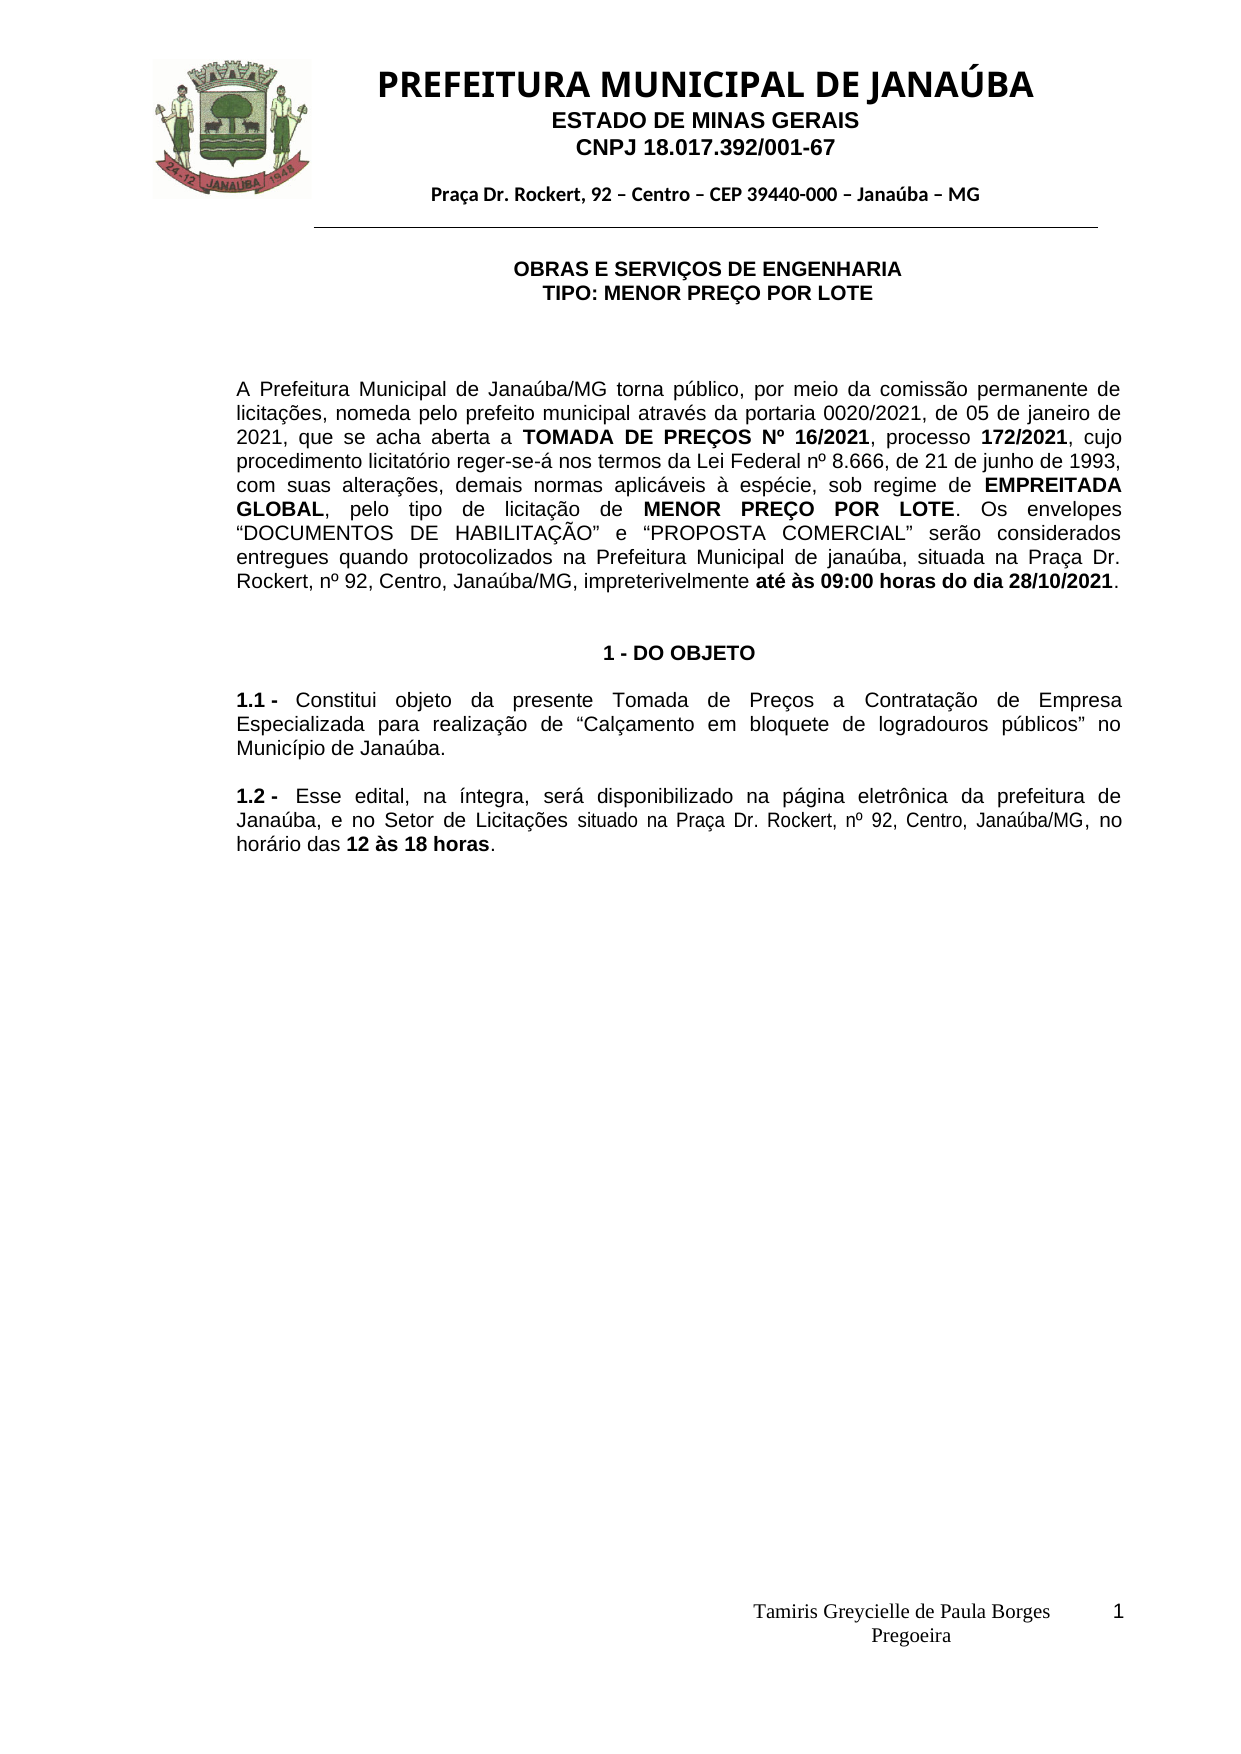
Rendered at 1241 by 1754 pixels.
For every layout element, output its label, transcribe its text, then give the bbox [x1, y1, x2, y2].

text OBRAS E SERVIÇOS DE ENGENHARIA [236, 257, 1122, 281]
text 1.1 - Constitui objeto da presente Tomada de Preços a Contratação de Empresa Especializada para realização de “Calçamento em bloquete de logradouros públicos” no Município de Janaúba. [236, 688, 1122, 760]
text 1 - DO OBJETO [236, 640, 1122, 664]
text 1.2 - Esse edital, na íntegra, será disponibilizado na página eletrônica da prefeitura de Janaúba, e no Setor de Licitações situado na Praça Dr. Rockert, nº 92, Centro, Janaúba/MG, no horário das 12 às 18 horas. [236, 784, 1122, 856]
text A Prefeitura Municipal de Janaúba/MG torna público, por meio da comissão permanente de licitações, nomeda pelo prefeito municipal através da portaria 0020/2021, de 05 de janeiro de 2021, que se acha aberta a TOMADA DE PREÇOS Nº 16/2021, processo 172/2021, cujo procedimento licitatório reger-se-á nos termos da Lei Federal nº 8.666, de 21 de junho de 1993, com suas alterações, demais normas aplicáveis à espécie, sob regime de EMPREITADA GLOBAL, pelo tipo de licitação de MENOR PREÇO POR LOTE. Os envelopes “DOCUMENTOS DE HABILITAÇÃO” e “PROPOSTA COMERCIAL” serão considerados entregues quando protocolizados na Prefeitura Municipal de janaúba, situada na Praça Dr. Rockert, nº 92, Centro, Janaúba/MG, impreterivelmente até às 09:00 horas do dia 28/10/2021. [236, 377, 1122, 592]
text TIPO: MENOR PREÇO POR LOTE [236, 281, 1122, 305]
picture [152, 59, 312, 199]
